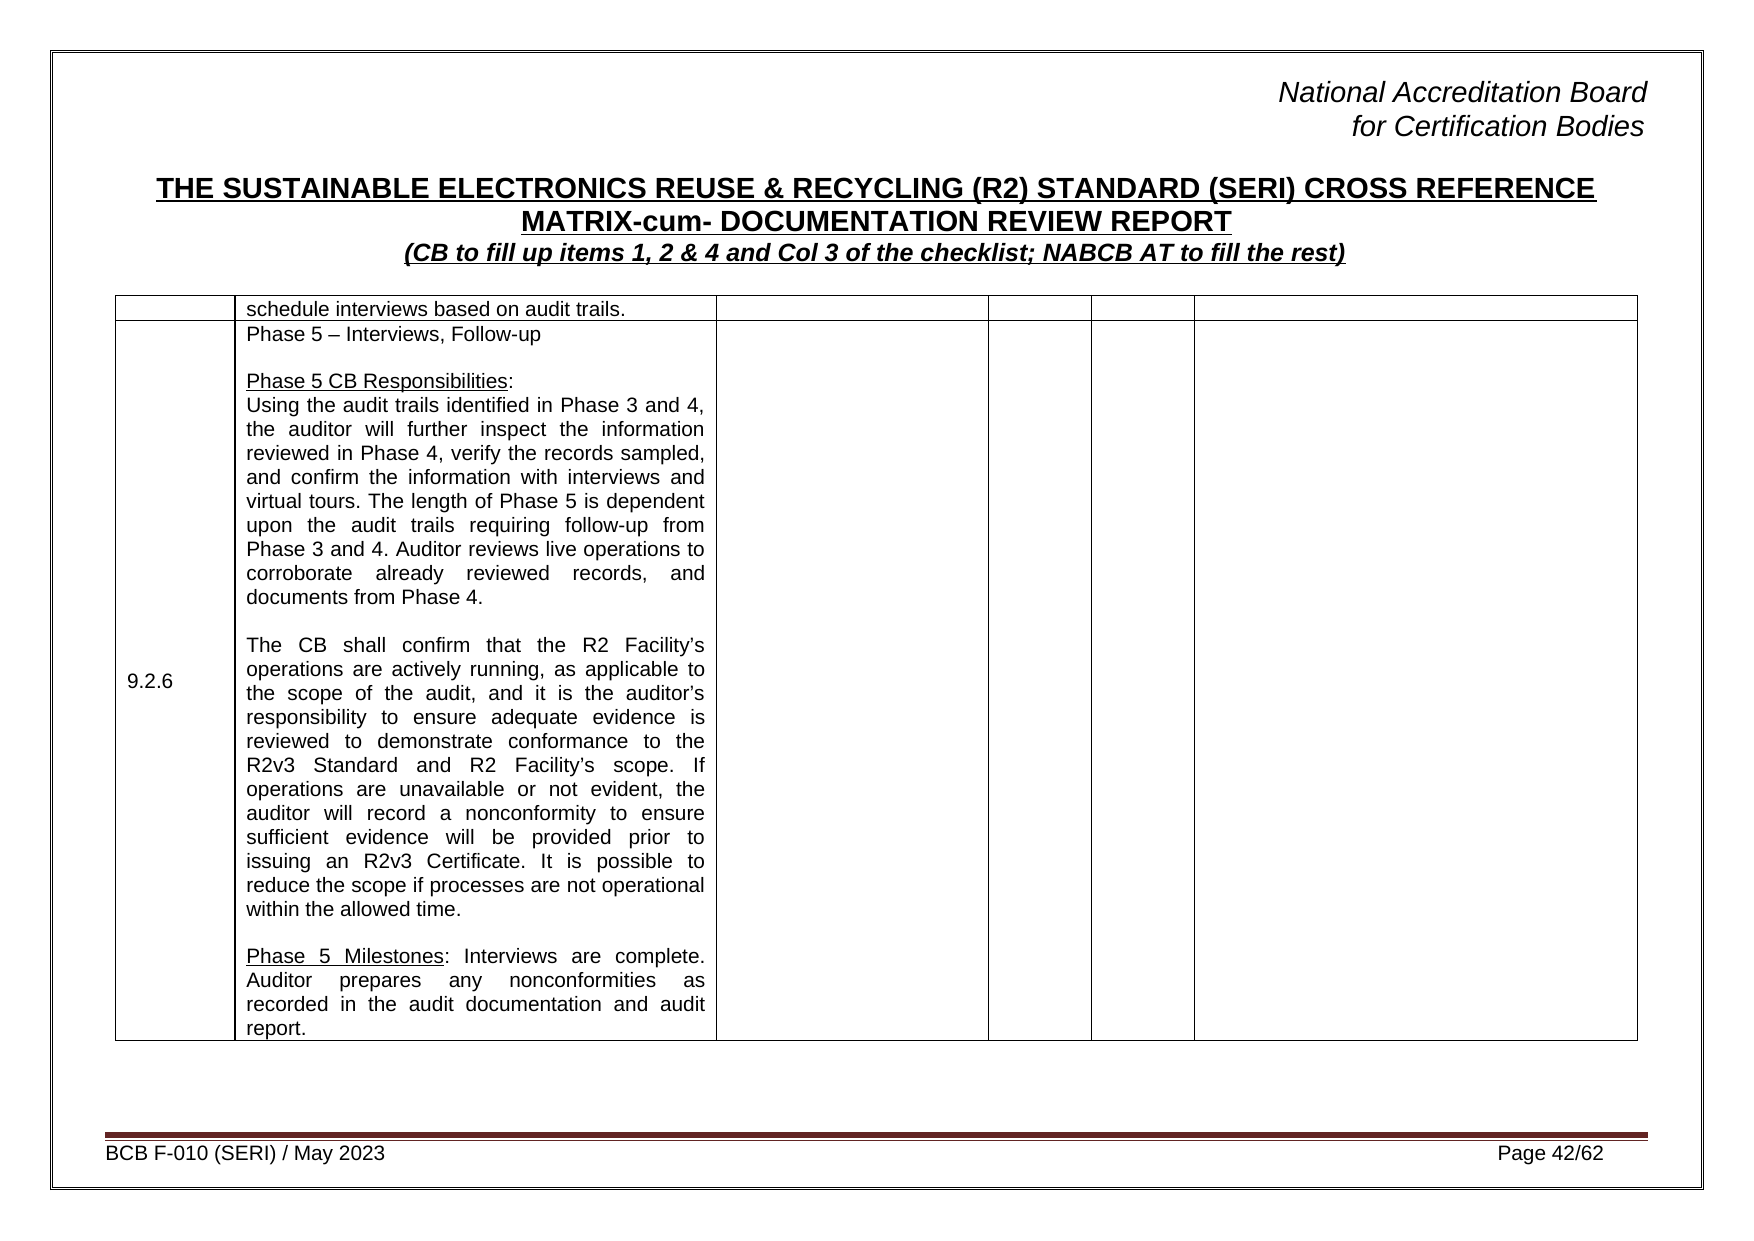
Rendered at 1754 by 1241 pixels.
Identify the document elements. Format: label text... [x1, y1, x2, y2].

table_cell [1092, 321, 1194, 1040]
table_cell [989, 321, 1091, 1040]
table_cell Phase 5 – Interviews, Follow-up Phase 5 CB Responsibilities: Using the audit trails identified in Phase 3 and 4, the auditor will further inspect the information reviewed in Phase 4, verify the records sampled, and confirm the information with interviews and virtual tours. The length of Phase 5 is dependent upon the audit trails requiring follow-up from Phase 3 and 4. Auditor reviews live operations to corroborate already reviewed records, and documents from Phase 4. The CB shall confirm that the R2 Facility’s operations are actively running, as applicable to the scope of the audit, and it is the auditor’s responsibility to ensure adequate evidence is reviewed to demonstrate conformance to the R2v3 Standard and R2 Facility’s scope. If operations are unavailable or not evident, the auditor will record a nonconformity to ensure sufficient evidence will be provided prior to issuing an R2v3 Certificate. It is possible to reduce the scope if processes are not operational within the allowed time. Phase 5 Milestones: Interviews are complete. Auditor prepares any nonconformities as recorded in the audit documentation and audit report. [236, 321, 716, 1040]
table_cell [717, 321, 988, 1040]
table_cell [116, 321, 234, 1040]
table_cell [1195, 321, 1637, 1040]
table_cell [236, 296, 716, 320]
table_cell [116, 296, 234, 320]
table_cell [1195, 296, 1637, 320]
table_cell [989, 296, 1091, 320]
table_cell [717, 296, 988, 320]
table_cell [1092, 296, 1194, 320]
